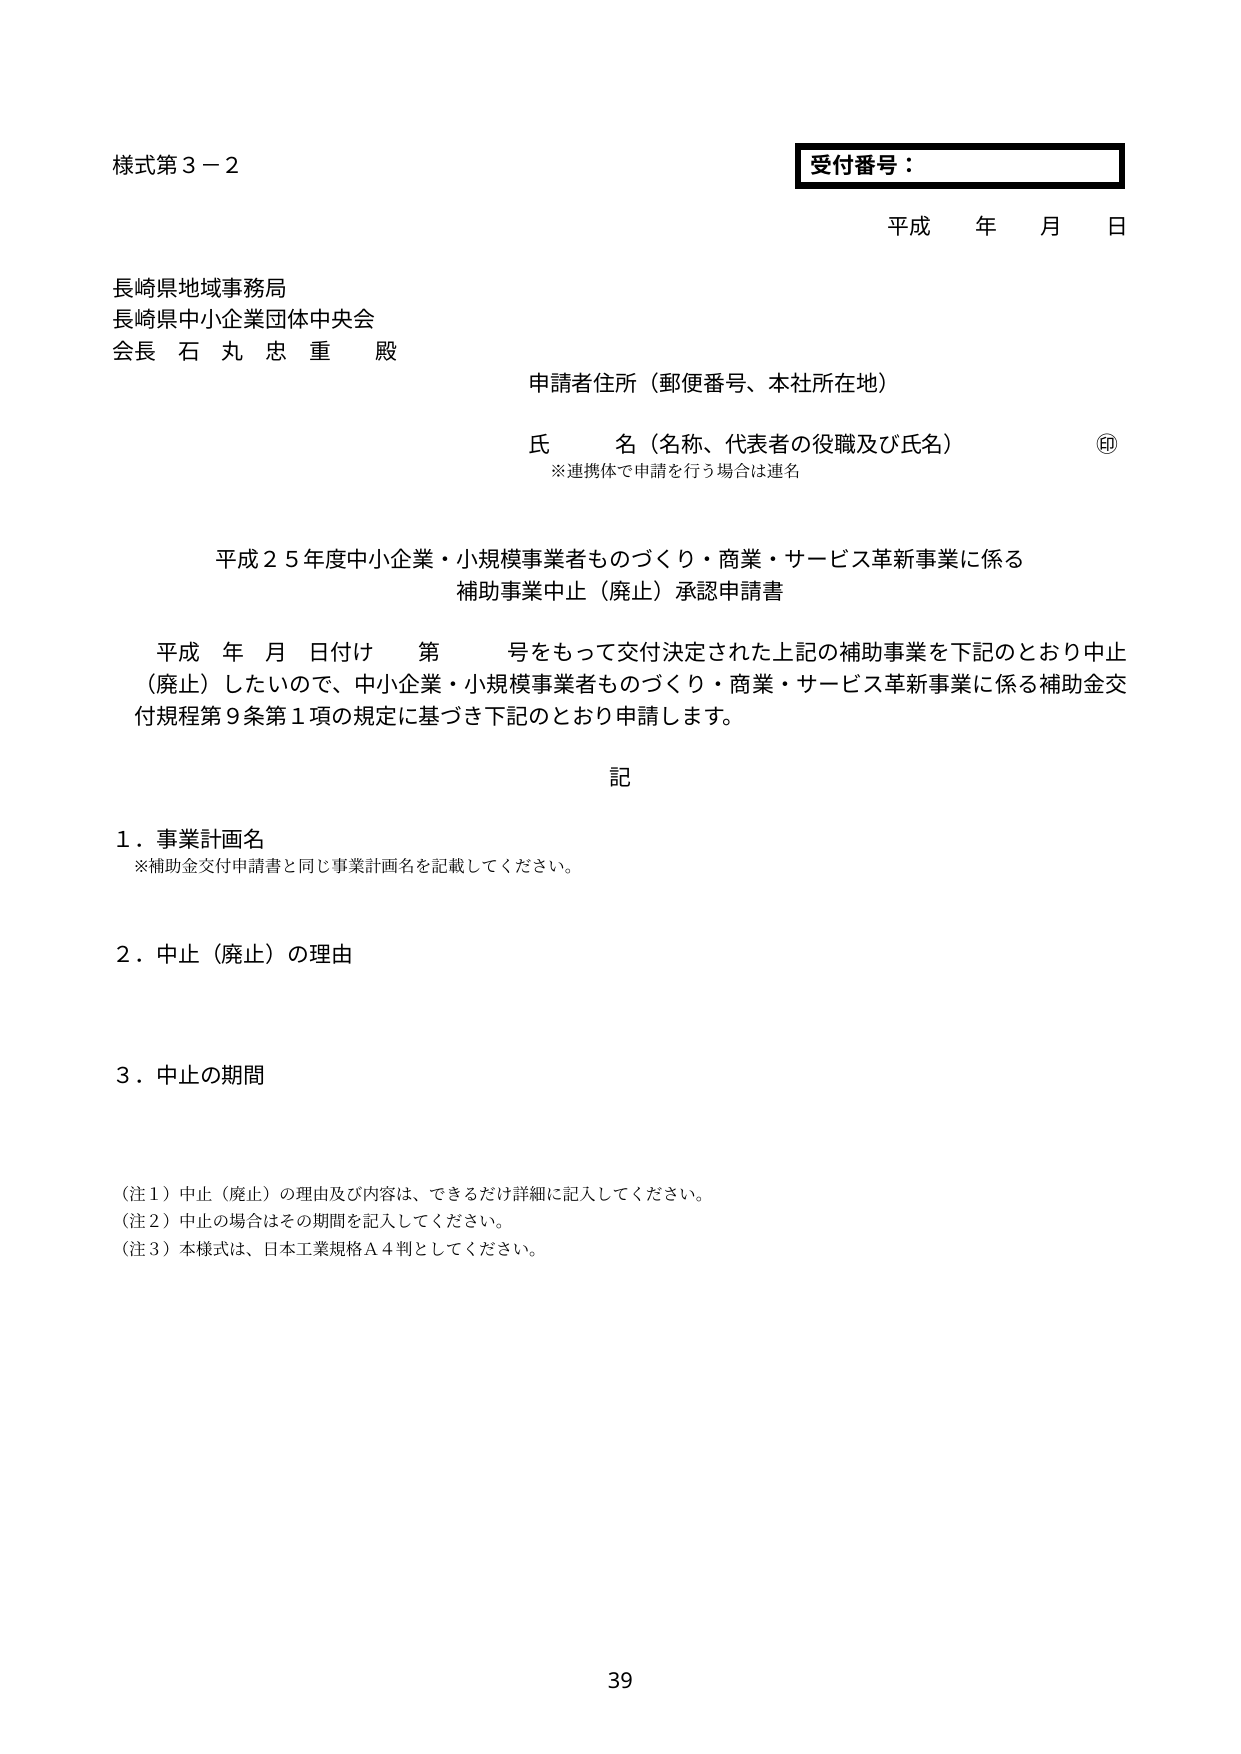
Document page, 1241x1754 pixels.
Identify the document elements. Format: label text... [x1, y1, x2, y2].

text 様式第３－２ [112, 148, 795, 179]
text 氏 名（名称、代表者の役職及び氏名） ㊞ [112, 427, 1128, 459]
text ※補助金交付申請書と同じ事業計画名を記載してください。 [134, 853, 1128, 877]
text 補助事業中止（廃止）承認申請書 [112, 574, 1128, 606]
subtitle 記 [112, 760, 1128, 792]
text 平成 年 月 日付け 第 号をもって交付決定された上記の補助事業を下記のとおり中止（廃止）したいので、中小企業・小規模事業者ものづくり・商業・サービス革新事業に係る補助金交付規程第９条第１項の規定に基づき下記のとおり申請します。 [112, 635, 1128, 730]
text 平成２５年度中小企業・小規模事業者ものづくり・商業・サービス革新事業に係る [112, 542, 1128, 574]
text 申請者住所（郵便番号、本社所在地） [112, 366, 1128, 397]
text 会長 石 丸 忠 重 殿 [112, 334, 1128, 366]
text （注１）中止（廃止）の理由及び内容は、できるだけ詳細に記入してください。 [112, 1179, 1128, 1206]
text 長崎県中小企業団体中央会 [112, 302, 1128, 334]
text ３．中止の期間 [112, 1058, 1128, 1090]
text （注２）中止の場合はその期間を記入してください。 [112, 1206, 1128, 1233]
text 長崎県地域事務局 [112, 271, 1128, 302]
text 平成 年 月 日 [112, 209, 1128, 241]
text ２．中止（廃止）の理由 [112, 937, 1128, 969]
text ※連携体で申請を行う場合は連名 [134, 459, 1128, 483]
text １．事業計画名 [112, 822, 1128, 853]
text （注３）本様式は、日本工業規格Ａ４判としてください。 [112, 1233, 1128, 1260]
